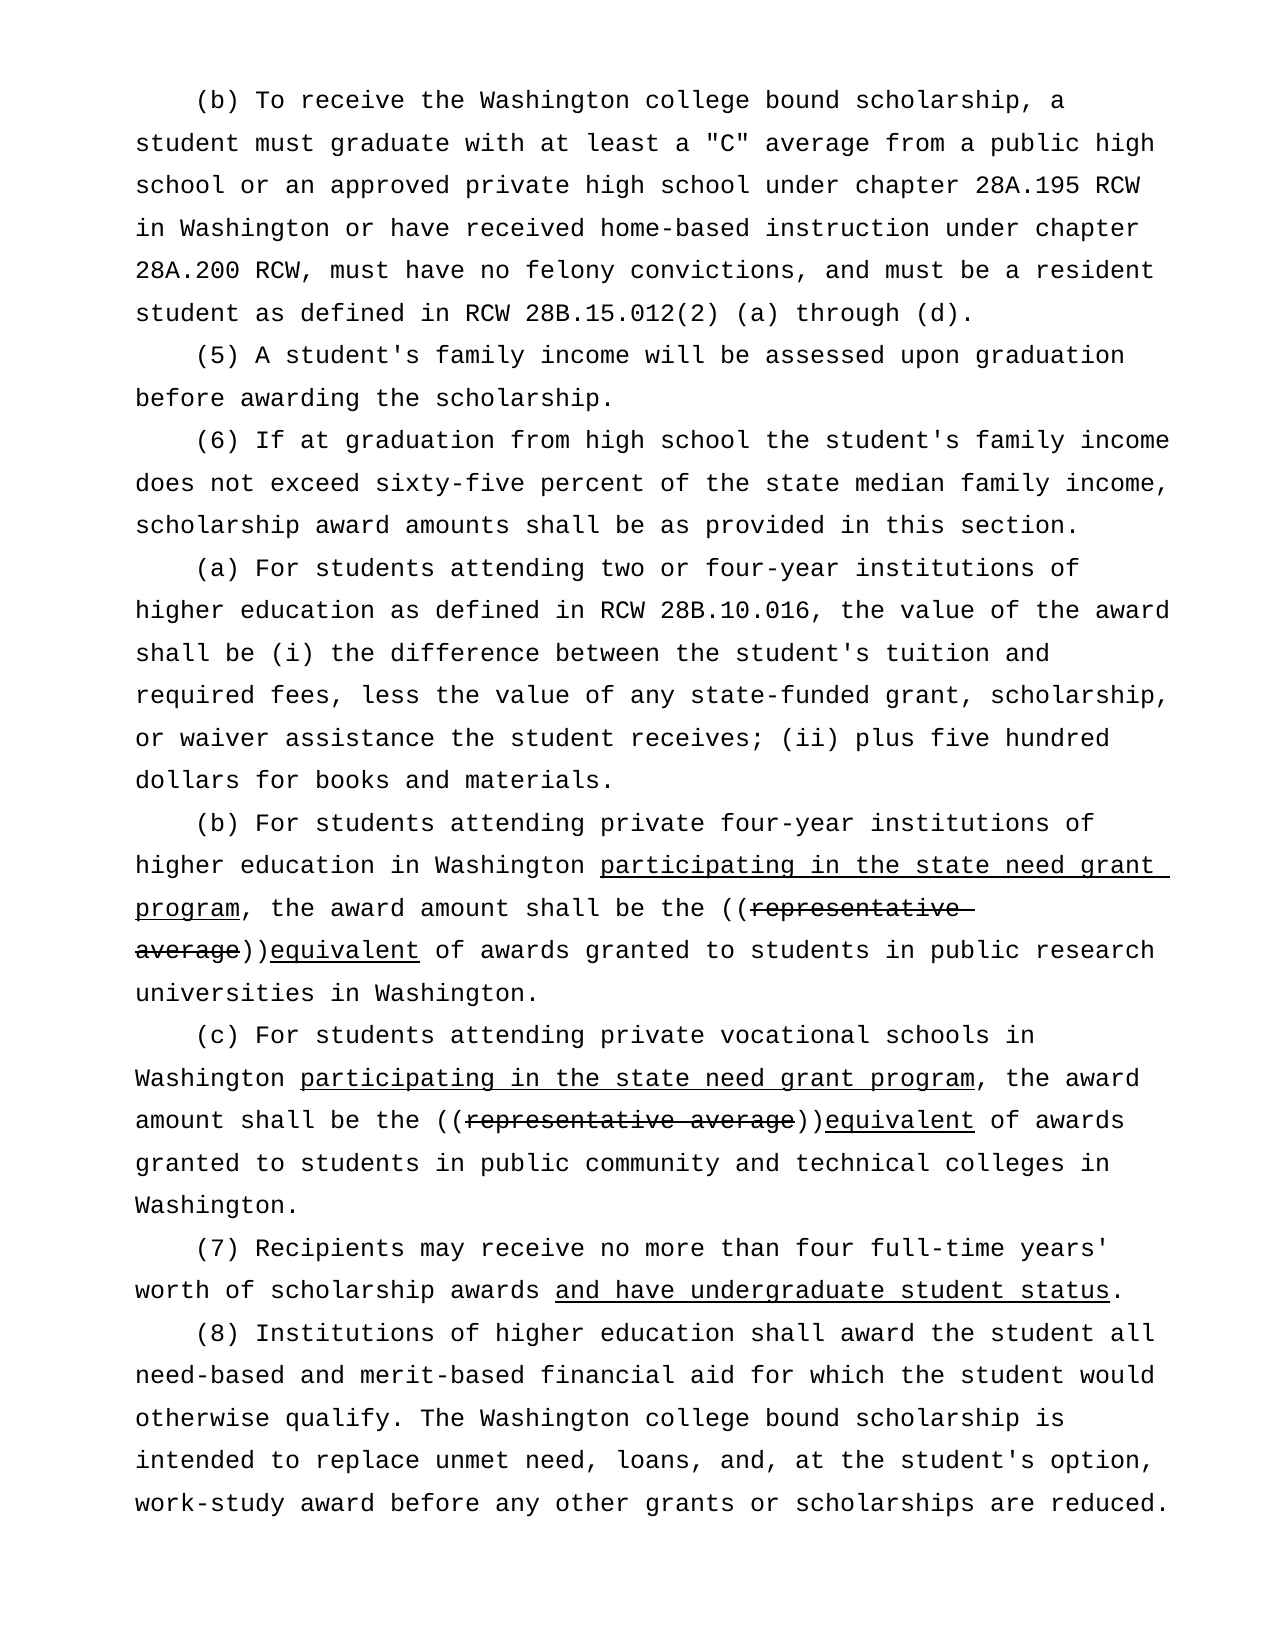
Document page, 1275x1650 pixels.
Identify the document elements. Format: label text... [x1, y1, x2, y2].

text (a) For students attending two or four-year institutions of higher education as defined in RCW 28B.10.016, the value of the award shall be (i) the difference between the student's tuition and required fees, less the value of any state-funded grant, scholarship, or waiver assistance the student receives; (ii) plus five hundred dollars for books and materials. [135, 542, 1170, 797]
text (b) For students attending private four-year institutions of higher education in Washington participating in the state need grant program, the award amount shall be the ((representative average))equivalent of awards granted to students in public research universities in Washington. [135, 797, 1170, 1010]
text (8) Institutions of higher education shall award the student all need-based and merit-based financial aid for which the student would otherwise qualify. The Washington college bound scholarship is intended to replace unmet need, loans, and, at the student's option, work-study award before any other grants or scholarships are reduced. [135, 1307, 1170, 1520]
text (5) A student's family income will be assessed upon graduation before awarding the scholarship. [135, 330, 1170, 415]
text (7) Recipients may receive no more than four full-time years' worth of scholarship awards and have undergraduate student status. [135, 1222, 1170, 1307]
text (b) To receive the Washington college bound scholarship, a student must graduate with at least a "C" average from a public high school or an approved private high school under chapter 28A.195 RCW in Washington or have received home-based instruction under chapter 28A.200 RCW, must have no felony convictions, and must be a resident student as defined in RCW 28B.15.012(2) (a) through (d). [135, 75, 1170, 330]
text (6) If at graduation from high school the student's family income does not exceed sixty-five percent of the state median family income, scholarship award amounts shall be as provided in this section. [135, 415, 1170, 542]
text (c) For students attending private vocational schools in Washington participating in the state need grant program, the award amount shall be the ((representative average))equivalent of awards granted to students in public community and technical colleges in Washington. [135, 1010, 1170, 1222]
